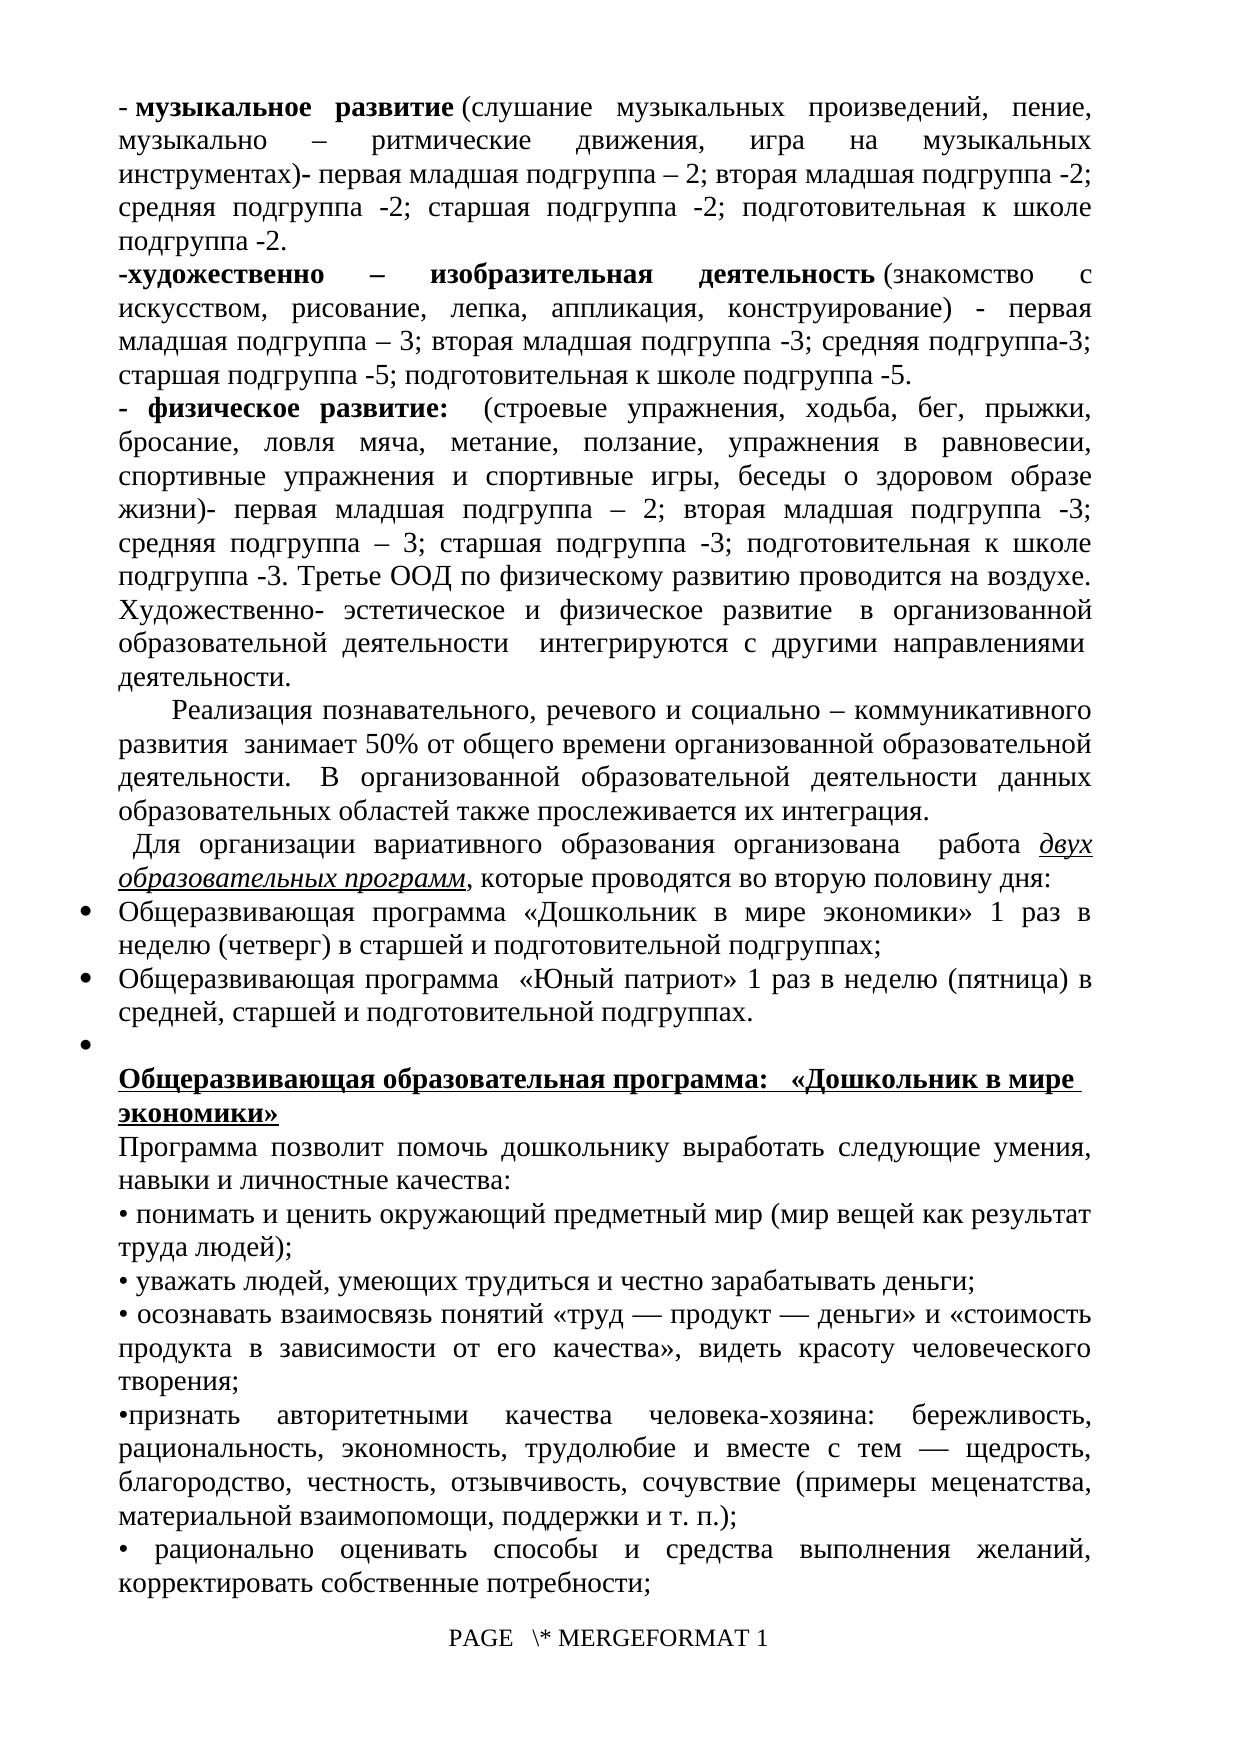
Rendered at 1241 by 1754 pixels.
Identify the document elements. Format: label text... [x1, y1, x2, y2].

text - физическое развитие: (строевые упражнения, ходьба, бег, прыжки, бросание, ловля мяча, метание, ползание, упражнения в равновесии, спортивные упражнения и спортивные игры, беседы о здоровом образе жизни)- первая младшая подгруппа – 2; вторая младшая подгруппа -3; средняя подгруппа – 3; старшая подгруппа -3; подготовительная к школе подгруппа -3. Третье ООД по физическому развитию проводится на воздухе. Художественно- эстетическое и физическое развитие в организованной образовательной деятельности интегрируются с другими направлениями деятельности. [118, 391, 1092, 692]
list Общеразвивающая программа «Дошкольник в мире экономики» 1 раз в неделю (четверг) в старшей и подготовительной подгруппах; [81, 894, 1092, 961]
text - музыкальное развитие (слушание музыкальных произведений, пение, музыкально – ритмические движения, игра на музыкальных инструментах)- первая младшая подгруппа – 2; вторая младшая подгруппа -2; средняя подгруппа -2; старшая подгруппа -2; подготовительная к школе подгруппа -2. [118, 89, 1092, 256]
text -художественно – изобразительная деятельность (знакомство с искусством, рисование, лепка, аппликация, конструирование) - первая младшая подгруппа – 3; вторая младшая подгруппа -3; средняя подгруппа-3; старшая подгруппа -5; подготовительная к школе подгруппа -5. [118, 256, 1092, 391]
list Общеразвивающая программа «Юный патриот» 1 раз в неделю (пятница) в средней, старшей и подготовительной подгруппах. [81, 961, 1092, 1028]
text •признать авторитетными качества человека-хозяина: бережливость, рациональность, экономность, трудолюбие и вместе с тем — щедрость, благородство, честность, отзывчивость, сочувствие (примеры меценатства, материальной взаимопомощи, поддержки и т. п.); [118, 1397, 1092, 1531]
text Программа позволит помочь дошкольнику выработать следующие умения, навыки и личностные качества: [118, 1129, 1092, 1196]
text Общеразвивающая образовательная программа: «Дошкольник в мире экономики» [118, 1062, 1092, 1129]
text Для организации вариативного образования организована работа двух образовательных программ, которые проводятся во вторую половину дня: [118, 827, 1092, 894]
text • уважать людей, умеющих трудиться и честно зарабатывать деньги; [118, 1263, 1092, 1296]
text Реализация познавательного, речевого и социально – коммуникативного развития занимает 50% от общего времени организованной образовательной деятельности. В организованной образовательной деятельности данных образовательных областей также прослеживается их интеграция. [118, 692, 1092, 827]
text • рационально оценивать способы и средства выполнения желаний, корректировать собственные потребности; [118, 1531, 1092, 1598]
text • осознавать взаимосвязь понятий «труд — продукт — деньги» и «стоимость продукта в зависимости от его качества», видеть красоту человеческого творения; [118, 1296, 1092, 1397]
text • понимать и ценить окружающий предметный мир (мир вещей как результат труда людей); [118, 1196, 1092, 1263]
